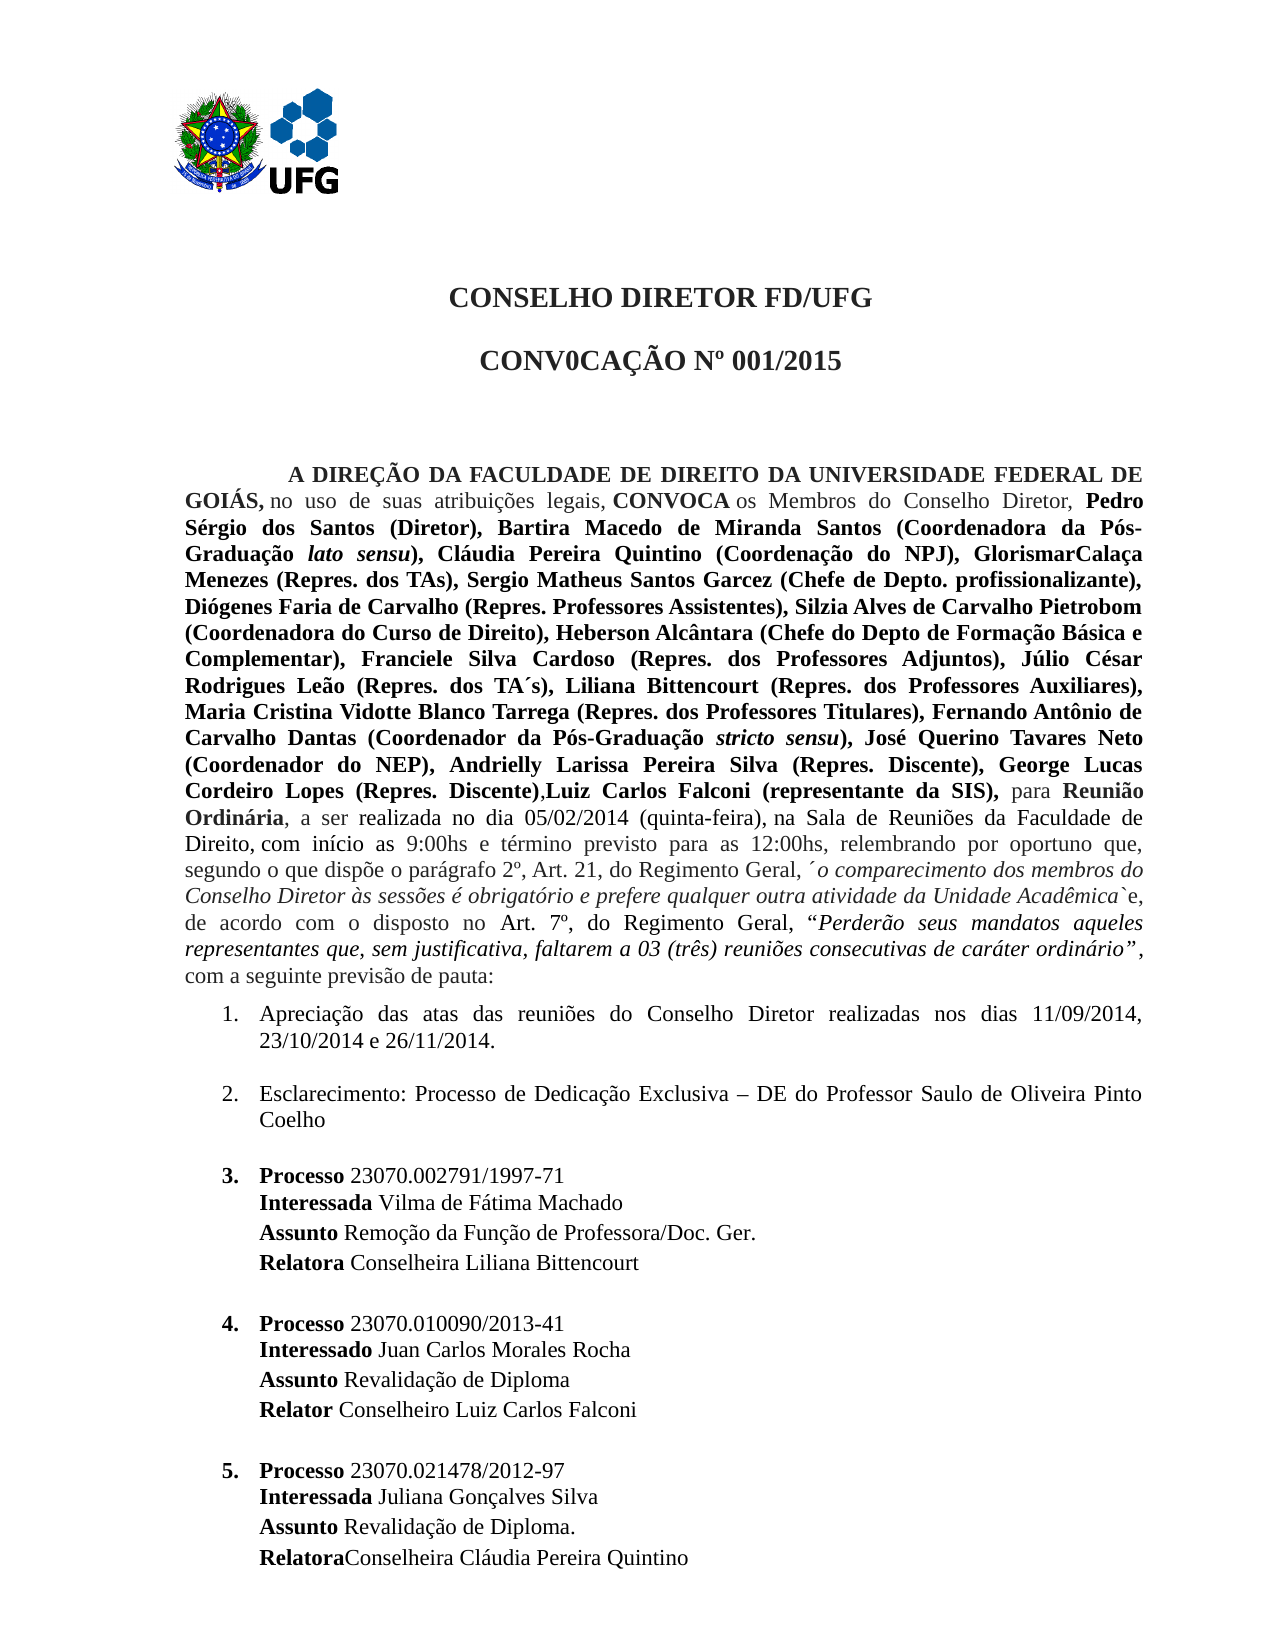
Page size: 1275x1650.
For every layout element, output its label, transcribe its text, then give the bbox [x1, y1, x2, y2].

list Processo 23070.010090/2013-41 [222, 1310, 1144, 1336]
list Interessada Juliana Gonçalves Silva [259, 1483, 1144, 1509]
list Interessada Vilma de Fátima Machado [259, 1189, 1144, 1215]
list Esclarecimento: Processo de Dedicação Exclusiva – DE do Professor Saulo de Oliveira Pinto Coelho [222, 1079, 1144, 1132]
list Processo 23070.002791/1997-71 [222, 1162, 1144, 1189]
list Assunto Revalidação de Diploma. [259, 1513, 1144, 1540]
list Assunto Revalidação de Diploma [259, 1366, 1144, 1393]
list RelatoraConselheira Cláudia Pereira Quintino [259, 1544, 1144, 1570]
text CONSELHO DIRETOR FD/UFG [177, 280, 1144, 313]
picture [169, 88, 339, 194]
list Interessado Juan Carlos Morales Rocha [259, 1336, 1144, 1362]
list Apreciação das atas das reuniões do Conselho Diretor realizadas nos dias 11/09/2014, 23/10/2014 e 26/11/2014. [222, 1001, 1144, 1053]
list Assunto Remoção da Função de Professora/Doc. Ger. [259, 1219, 1144, 1245]
list Relatora Conselheira Liliana Bittencourt [259, 1249, 1144, 1276]
text CONV0CAÇÃO Nº 001/2015 [177, 343, 1144, 376]
text A DIREÇÃO DA FACULDADE DE DIREITO DA UNIVERSIDADE FEDERAL DE GOIÁS, no uso de suas atribuições legais, CONVOCA os Membros do Conselho Diretor, Pedro Sérgio dos Santos (Diretor), Bartira Macedo de Miranda Santos (Coordenadora da Pós-Graduação lato sensu), Cláudia Pereira Quintino (Coordenação do NPJ), GlorismarCalaça Menezes (Repres. dos TAs), Sergio Matheus Santos Garcez (Chefe de Depto. profissionalizante), Diógenes Faria de Carvalho (Repres. Professores Assistentes), Silzia Alves de Carvalho Pietrobom (Coordenadora do Curso de Direito), Heberson Alcântara (Chefe do Depto de Formação Básica e Complementar), Franciele Silva Cardoso (Repres. dos Professores Adjuntos), Júlio César Rodrigues Leão (Repres. dos TA´s), Liliana Bittencourt (Repres. dos Professores Auxiliares), Maria Cristina Vidotte Blanco Tarrega (Repres. dos Professores Titulares), Fernando Antônio de Carvalho Dantas (Coordenador da Pós-Graduação stricto sensu), José Querino Tavares Neto (Coordenador do NEP), Andrielly Larissa Pereira Silva (Repres. Discente), George Lucas Cordeiro Lopes (Repres. Discente),Luiz Carlos Falconi (representante da SIS), para Reunião Ordinária, a ser realizada no dia 05/02/2014 (quinta-feira), na Sala de Reuniões da Faculdade de Direito, com início as 9:00hs e término previsto para as 12:00hs, relembrando por oportuno que, segundo o que dispõe o parágrafo 2º, Art. 21, do Regimento Geral, ´o comparecimento dos membros do Conselho Diretor às sessões é obrigatório e prefere qualquer outra atividade da Unidade Acadêmica`e, de acordo com o disposto no Art. 7º, do Regimento Geral, “Perderão seus mandatos aqueles representantes que, sem justificativa, faltarem a 03 (três) reuniões consecutivas de caráter ordinário”, com a seguinte previsão de pauta: [184, 461, 1144, 988]
list Processo 23070.021478/2012-97 [222, 1457, 1144, 1483]
list Relator Conselheiro Luiz Carlos Falconi [259, 1396, 1144, 1423]
